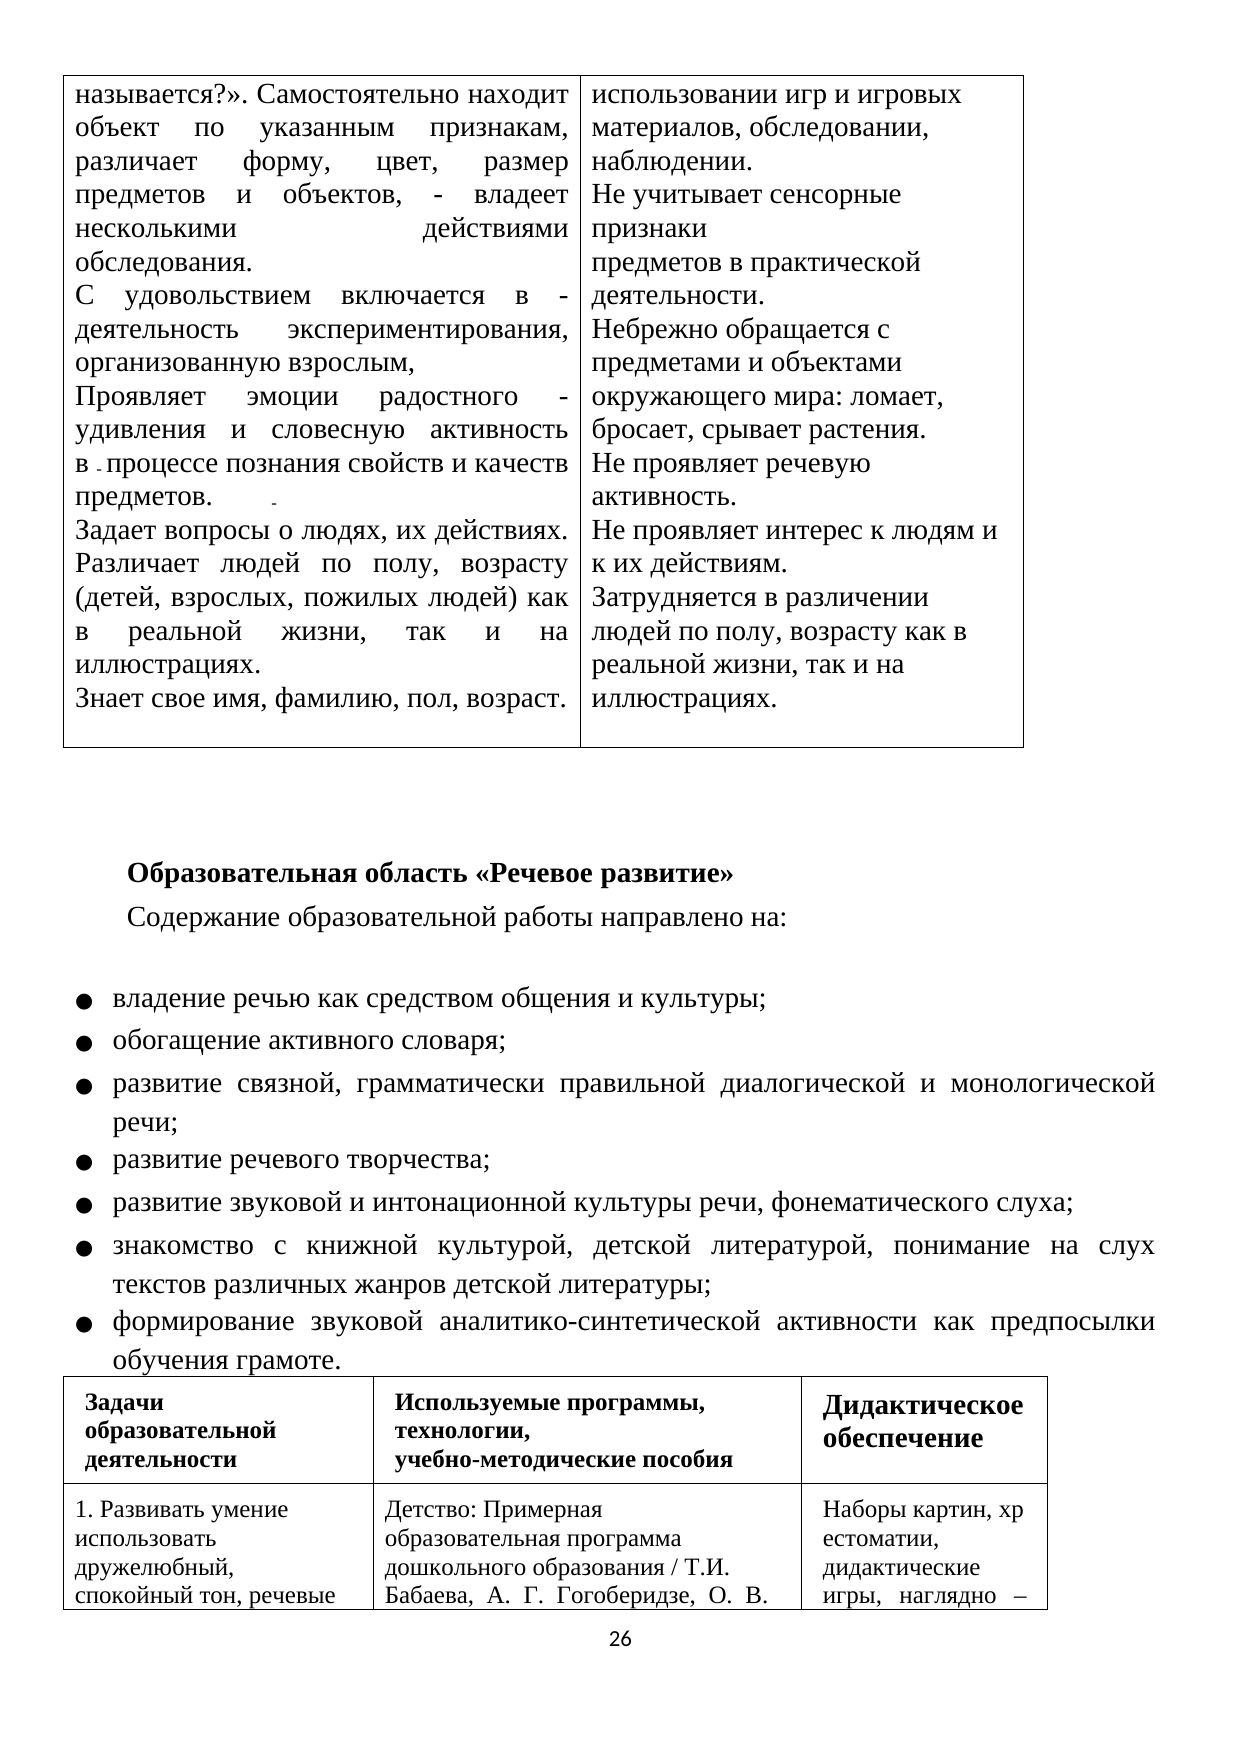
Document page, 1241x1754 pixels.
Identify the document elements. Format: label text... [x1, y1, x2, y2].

list обогащение активного словаря; [75, 1019, 1156, 1062]
table_header Дидактическое обеспечение [802, 1377, 1047, 1483]
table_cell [64, 1484, 373, 1609]
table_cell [802, 1484, 1047, 1609]
list развитие речевого творчества; [75, 1138, 1156, 1181]
table_header Задачи образовательной деятельности [64, 1377, 373, 1483]
list знакомство с книжной культурой, детской литературой, понимание на слух текстов различных жанров детской литературы; [75, 1223, 1156, 1299]
table_header Используемые программы, технологии, учебно-методические пособия [374, 1377, 801, 1483]
list развитие связной, грамматически правильной диалогической и монологической речи; [75, 1062, 1156, 1138]
text Содержание образовательной работы направлено на: [85, 899, 1155, 933]
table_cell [374, 1484, 801, 1609]
list развитие звуковой и интонационной культуры речи, фонематического слуха; [75, 1181, 1156, 1223]
list формирование звуковой аналитико-синтетической активности как предпосылки обучения грамоте. [75, 1299, 1156, 1376]
text Образовательная область «Речевое развитие» [85, 856, 1155, 889]
list владение речью как средством общения и культуры; [75, 976, 1156, 1019]
